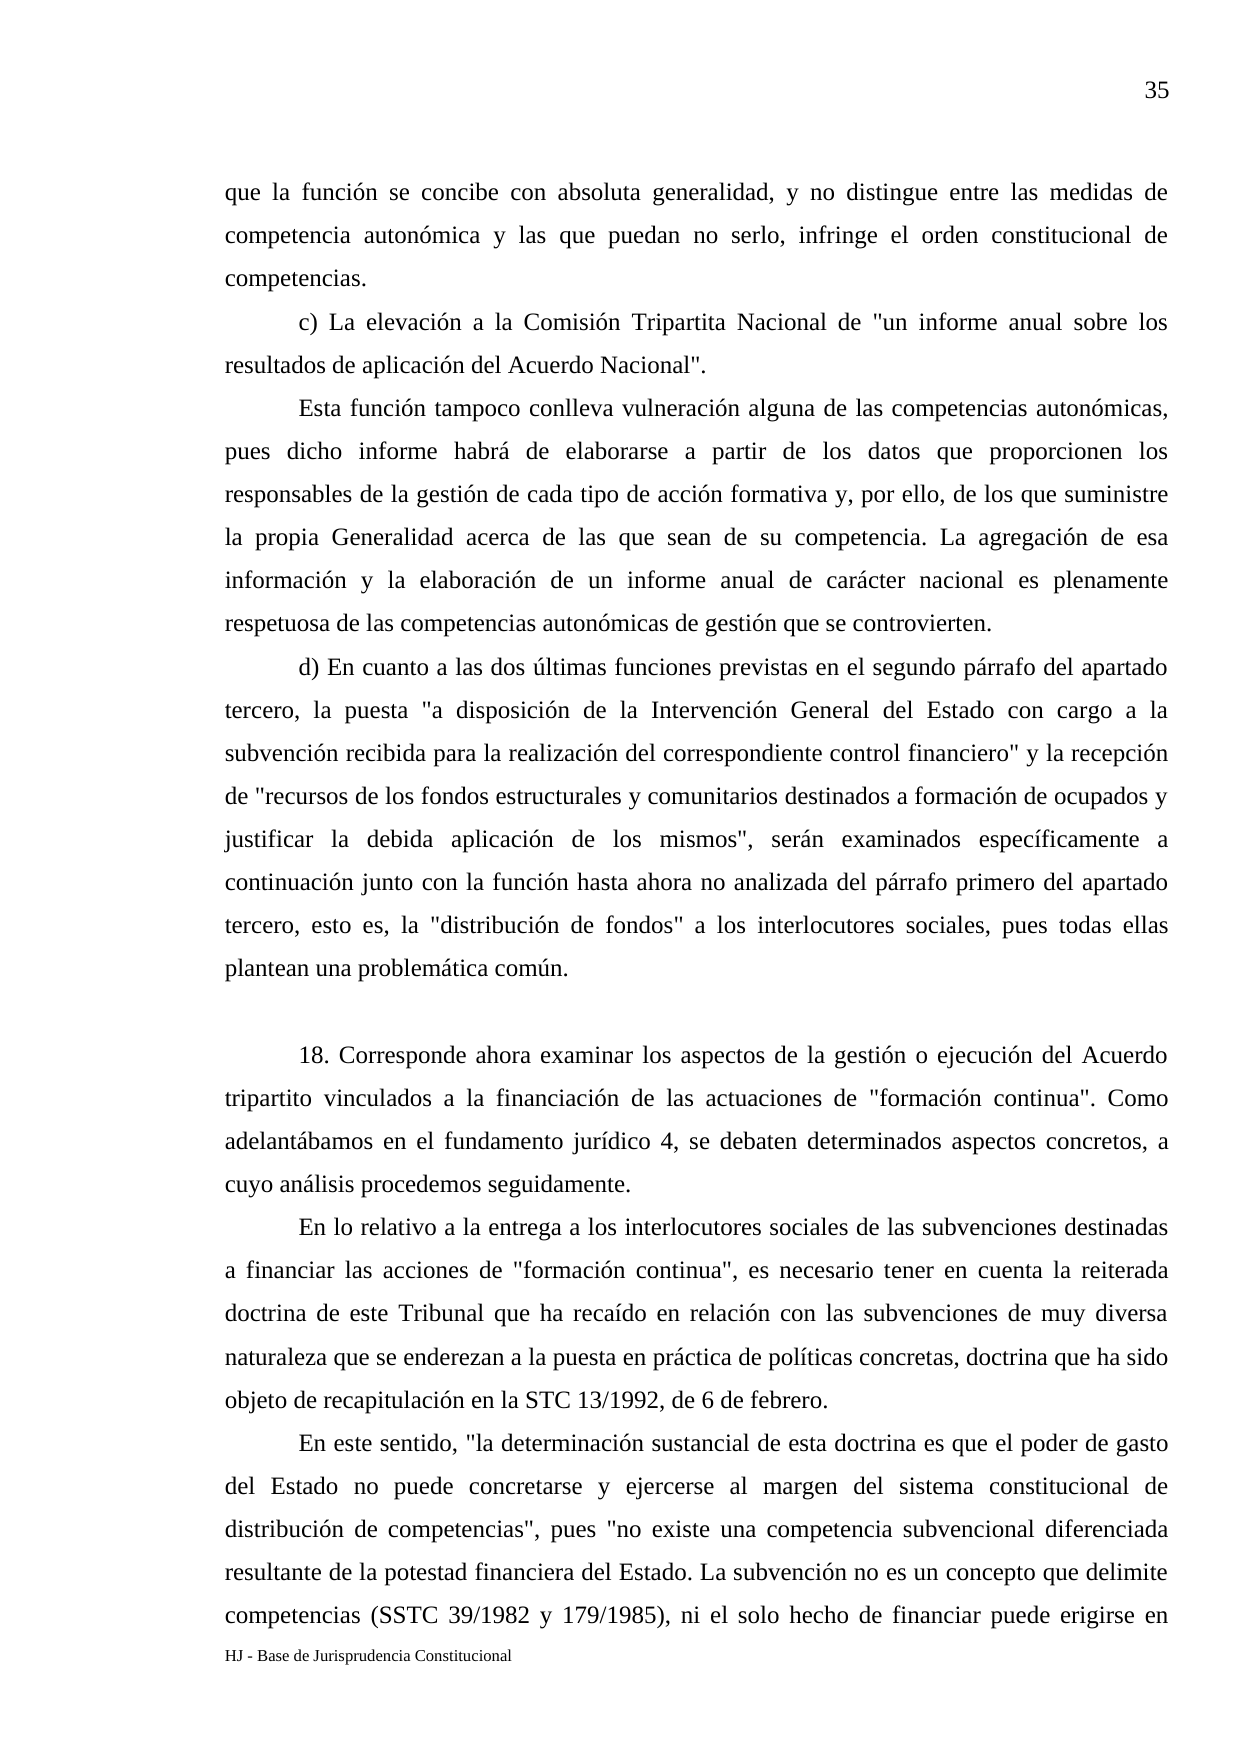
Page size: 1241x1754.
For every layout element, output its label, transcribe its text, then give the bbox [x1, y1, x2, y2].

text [224, 177, 1169, 292]
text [224, 1428, 1169, 1629]
text Esta función tampoco conlleva vulneración alguna de las competencias autonómicas, pues dicho informe habrá de elaborarse a partir de los datos que proporcionen los responsables de la gestión de cada tipo de acción formativa y, por ello, de los que suministre la propia Generalidad acerca de las que sean de su competencia. La agregación de esa información y la elaboración de un informe anual de carácter nacional es plenamente respetuosa de las competencias autonómicas de gestión que se controvierten. [224, 393, 1169, 637]
text c) La elevación a la Comisión Tripartita Nacional de "un informe anual sobre los resultados de aplicación del Acuerdo Nacional". [224, 307, 1169, 378]
text d) En cuanto a las dos últimas funciones previstas en el segundo párrafo del apartado tercero, la puesta "a disposición de la Intervención General del Estado con cargo a la subvención recibida para la realización del correspondiente control financiero" y la recepción de "recursos de los fondos estructurales y comunitarios destinados a formación de ocupados y justificar la debida aplicación de los mismos", serán examinados específicamente a continuación junto con la función hasta ahora no analizada del párrafo primero del apartado tercero, esto es, la "distribución de fondos" a los interlocutores sociales, pues todas ellas plantean una problemática común. [224, 652, 1169, 982]
text 18. Corresponde ahora examinar los aspectos de la gestión o ejecución del Acuerdo tripartito vinculados a la financiación de las actuaciones de "formación continua". Como adelantábamos en el fundamento jurídico 4, se debaten determinados aspectos concretos, a cuyo análisis procedemos seguidamente. [224, 1040, 1169, 1198]
text En lo relativo a la entrega a los interlocutores sociales de las subvenciones destinadas a financiar las acciones de "formación continua", es necesario tener en cuenta la reiterada doctrina de este Tribunal que ha recaído en relación con las subvenciones de muy diversa naturaleza que se enderezan a la puesta en práctica de políticas concretas, doctrina que ha sido objeto de recapitulación en la STC 13/1992, de 6 de febrero. [224, 1212, 1169, 1413]
